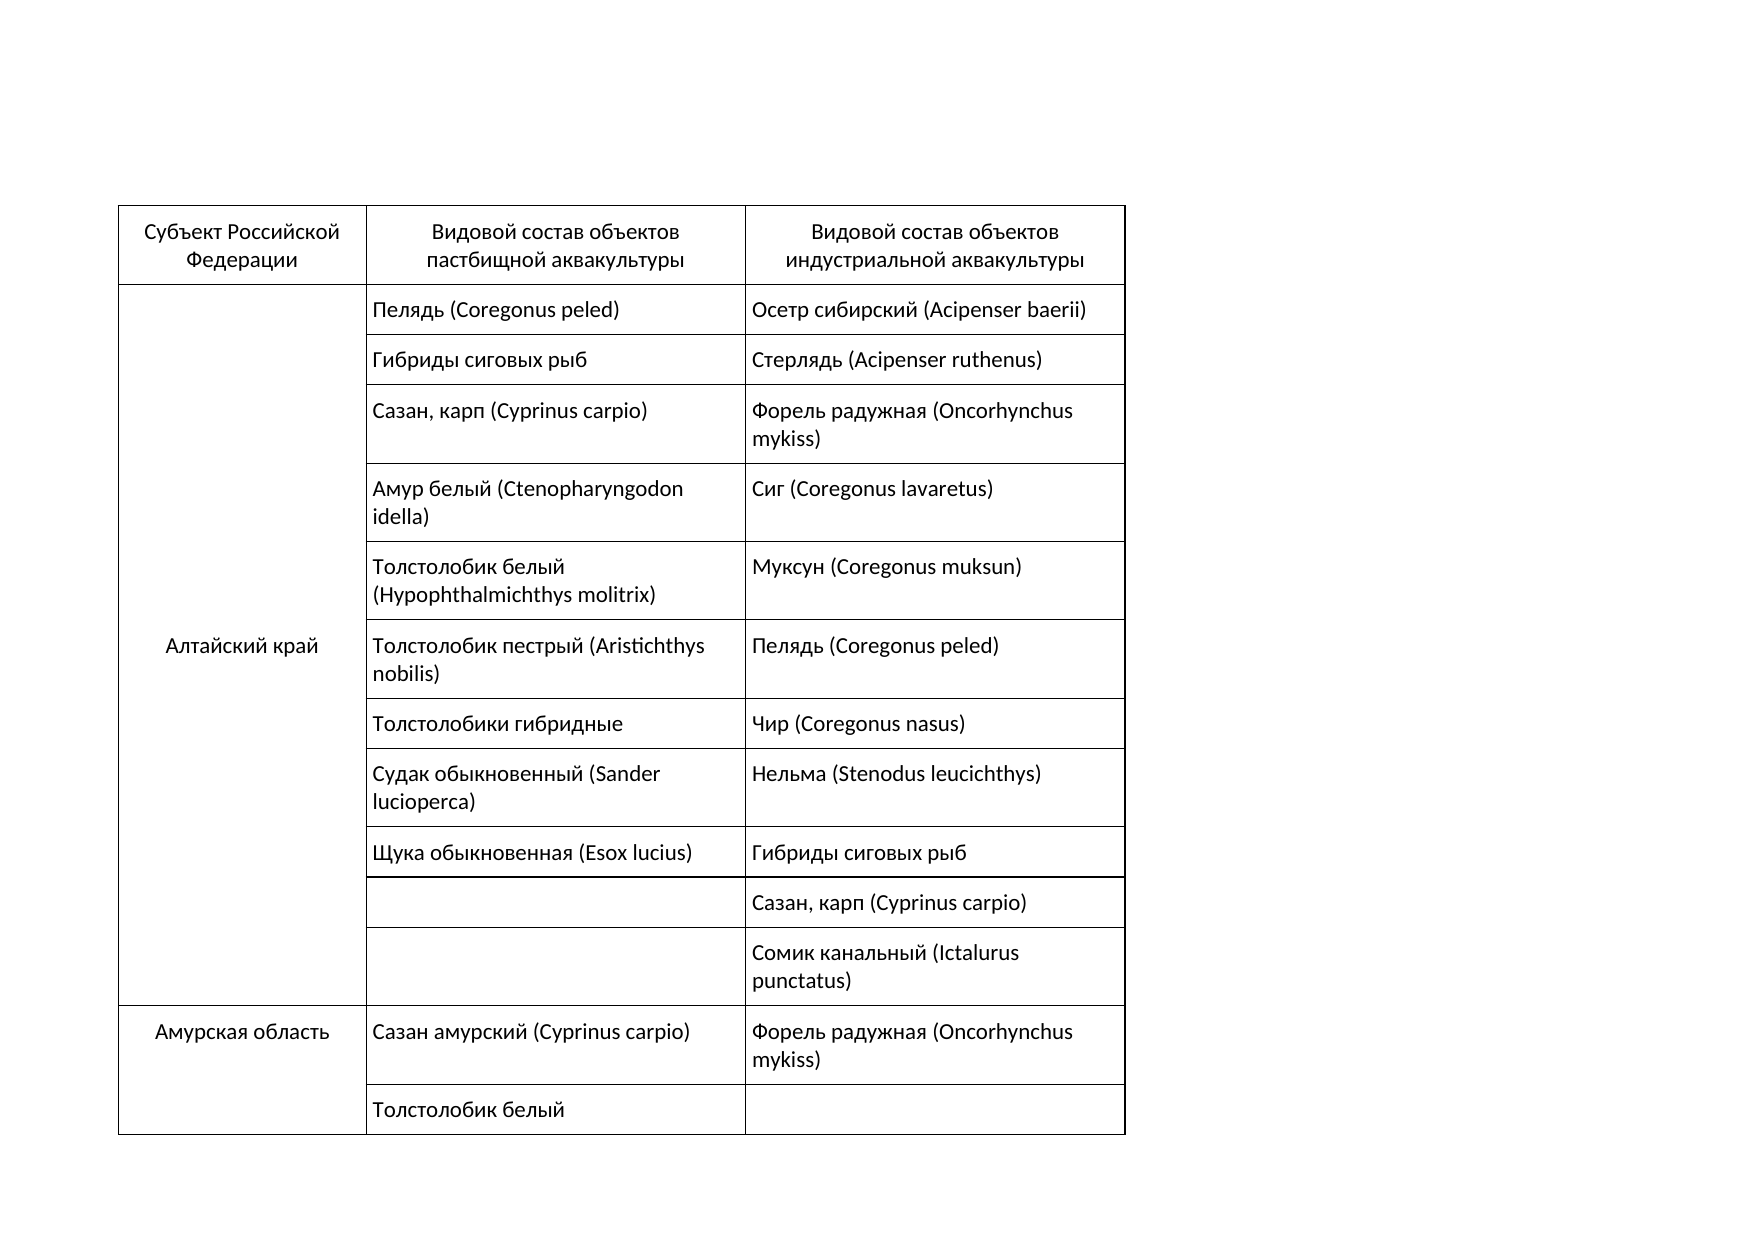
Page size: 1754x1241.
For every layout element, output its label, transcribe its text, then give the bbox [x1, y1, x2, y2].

table_cell [367, 878, 745, 927]
table_cell Алтайский край [119, 285, 366, 1005]
table_cell Сазан, карп (Cyprinus carpio) [746, 878, 1124, 927]
table_cell Сазан амурский (Cyprinus carpio) [367, 1006, 745, 1083]
table_cell Форель радужная (Oncorhynchus mykiss) [746, 385, 1124, 462]
table_cell Гибриды сиговых рыб [367, 335, 745, 384]
table_cell Амур белый (Ctenopharyngodon idella) [367, 464, 745, 541]
table_header Видовой состав объектов пастбищной аквакультуры [367, 206, 745, 283]
table_cell Чир (Coregonus nasus) [746, 699, 1124, 748]
table_header Видовой состав объектов индустриальной аквакультуры [746, 206, 1124, 283]
table_cell Сазан, карп (Cyprinus carpio) [367, 385, 745, 462]
table_cell [367, 928, 745, 1005]
table_cell Амурская область [119, 1006, 366, 1134]
table_cell Сомик канальный (Ictalurus punctatus) [746, 928, 1124, 1005]
table_cell Осетр сибирский (Acipenser baerii) [746, 285, 1124, 334]
table_cell Форель радужная (Oncorhynchus mykiss) [746, 1006, 1124, 1083]
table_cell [367, 1085, 745, 1134]
table_cell Пелядь (Coregonus peled) [746, 620, 1124, 697]
table_cell Стерлядь (Acipenser ruthenus) [746, 335, 1124, 384]
table_cell Толстолобики гибридные [367, 699, 745, 748]
table_cell [746, 1085, 1124, 1134]
table_cell Гибриды сиговых рыб [746, 827, 1124, 876]
table_cell Судак обыкновенный (Sander lucioperca) [367, 749, 745, 826]
table_cell Щука обыкновенная (Esox lucius) [367, 827, 745, 876]
table_cell Нельма (Stenodus leucichthys) [746, 749, 1124, 826]
table_header Субъект Российской Федерации [119, 206, 366, 283]
table_cell Пелядь (Coregonus peled) [367, 285, 745, 334]
table_cell Муксун (Coregonus muksun) [746, 542, 1124, 619]
table_cell Толстолобик белый (Hypophthalmichthys molitrix) [367, 542, 745, 619]
table_cell Сиг (Coregonus lavaretus) [746, 464, 1124, 541]
table_cell Толстолобик пестрый (Aristichthys nobilis) [367, 620, 745, 697]
